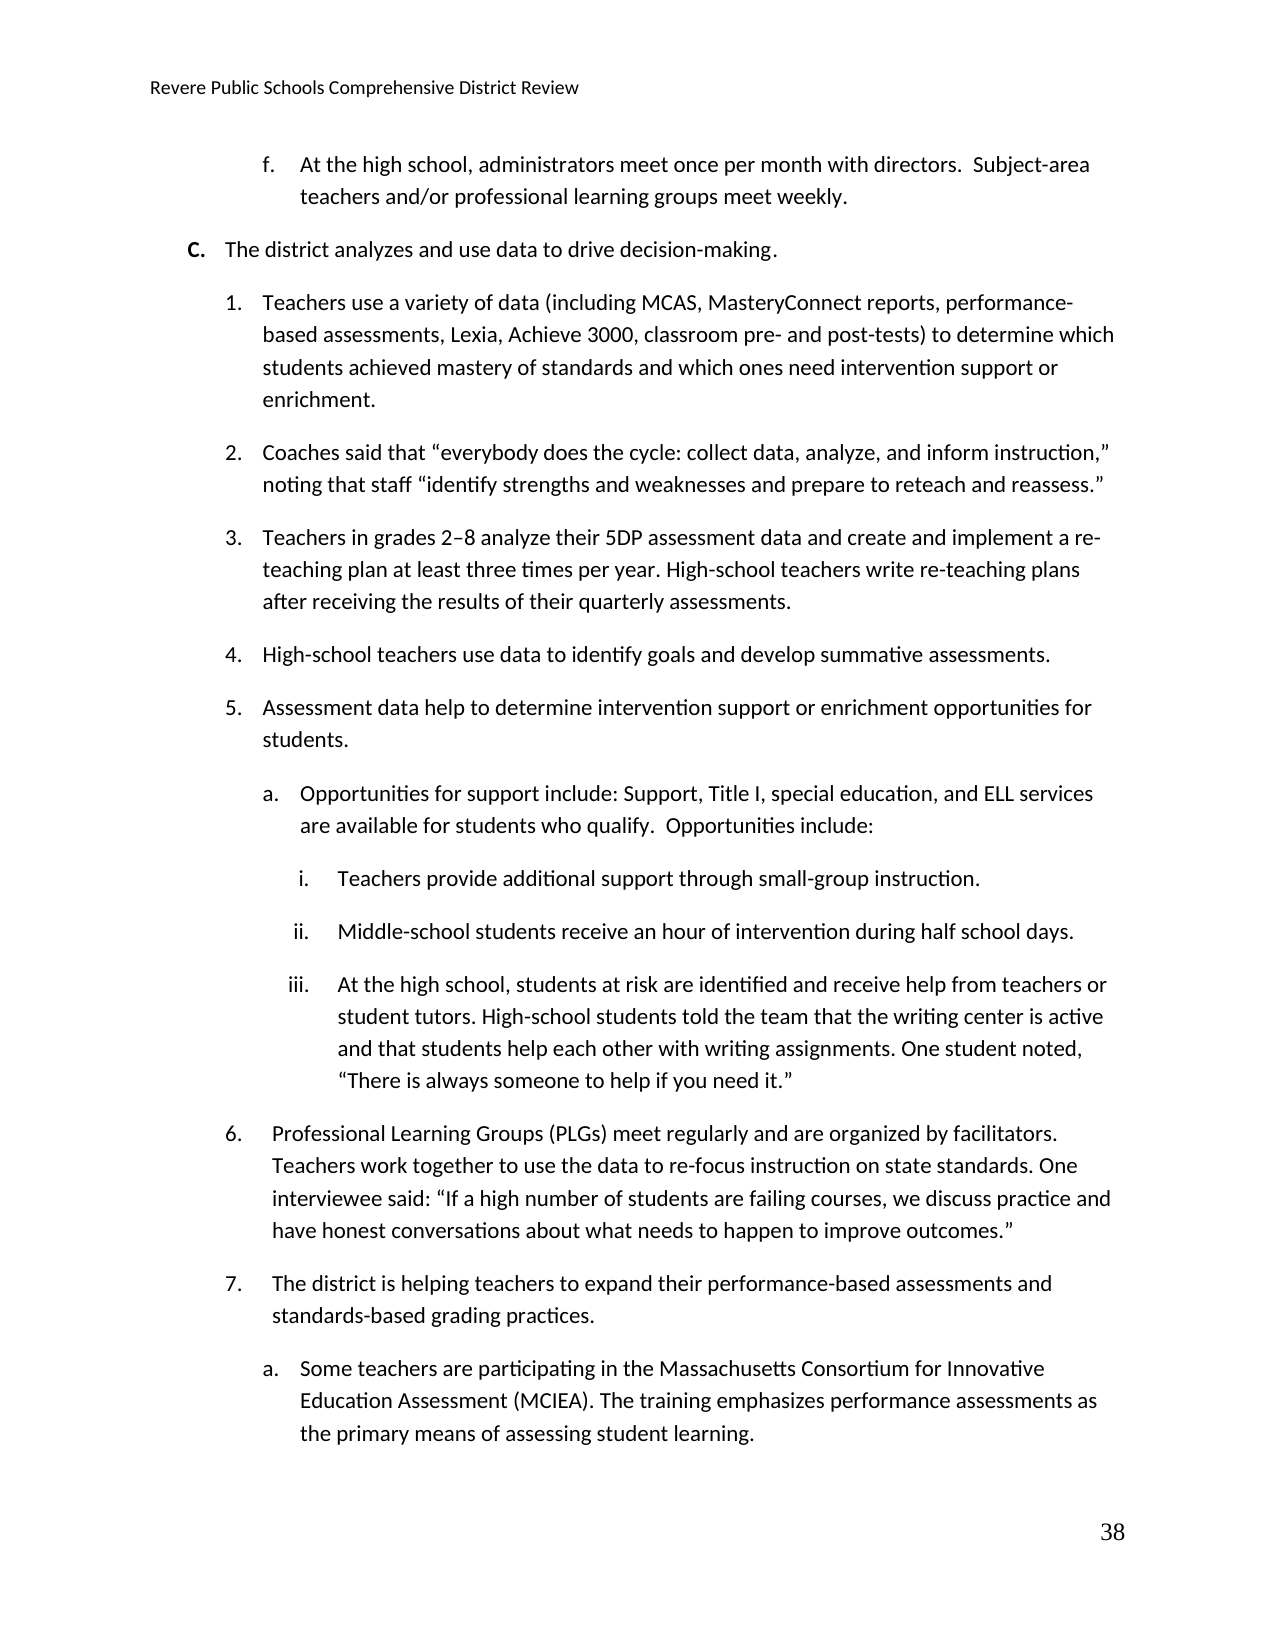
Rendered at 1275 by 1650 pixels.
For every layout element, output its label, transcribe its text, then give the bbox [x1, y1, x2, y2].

list Opportunities for support include: Support, Title I, special education, and ELL services are available for students who qualify. Opportunities include: [262, 779, 1125, 839]
list High-school teachers use data to identify goals and develop summative assessments. [225, 640, 1125, 668]
list Teachers provide additional support through small-group instruction. [309, 864, 1125, 892]
list The district is helping teachers to expand their performance-based assessments and standards-based grading practices. [225, 1269, 1125, 1329]
list Teachers in grades 2–8 analyze their 5DP assessment data and create and implement a re-teaching plan at least three times per year. High-school teachers write re-teaching plans after receiving the results of their quarterly assessments. [225, 523, 1125, 615]
text f. At the high school, administrators meet once per month with directors. Subject-area teachers and/or professional learning groups meet weekly. [262, 150, 1125, 210]
list Professional Learning Groups (PLGs) meet regularly and are organized by facilitators. Teachers work together to use the data to re-focus instruction on state standards. One interviewee said: “If a high number of students are failing courses, we discuss practice and have honest conversations about what needs to happen to improve outcomes.” [225, 1119, 1125, 1244]
list Some teachers are participating in the Massachusetts Consortium for Innovative Education Assessment (MCIEA). The training emphasizes performance assessments as the primary means of assessing student learning. [262, 1354, 1125, 1447]
list Teachers use a variety of data (including MCAS, MasteryConnect reports, performance-based assessments, Lexia, Achieve 3000, classroom pre- and post-tests) to determine which students achieved mastery of standards and which ones need intervention support or enrichment. [225, 288, 1125, 413]
list Assessment data help to determine intervention support or enrichment opportunities for students. [225, 693, 1125, 754]
list At the high school, students at risk are identified and receive help from teachers or student tutors. High-school students told the team that the writing center is active and that students help each other with writing assignments. One student noted, “There is always someone to help if you need it.” [309, 970, 1125, 1094]
list Coaches said that “everybody does the cycle: collect data, analyze, and inform instruction,” noting that staff “identify strengths and weaknesses and prepare to reteach and reassess.” [225, 438, 1125, 498]
list Middle-school students receive an hour of intervention during half school days. [309, 917, 1125, 945]
list The district analyzes and use data to drive decision-making. [187, 235, 1125, 263]
